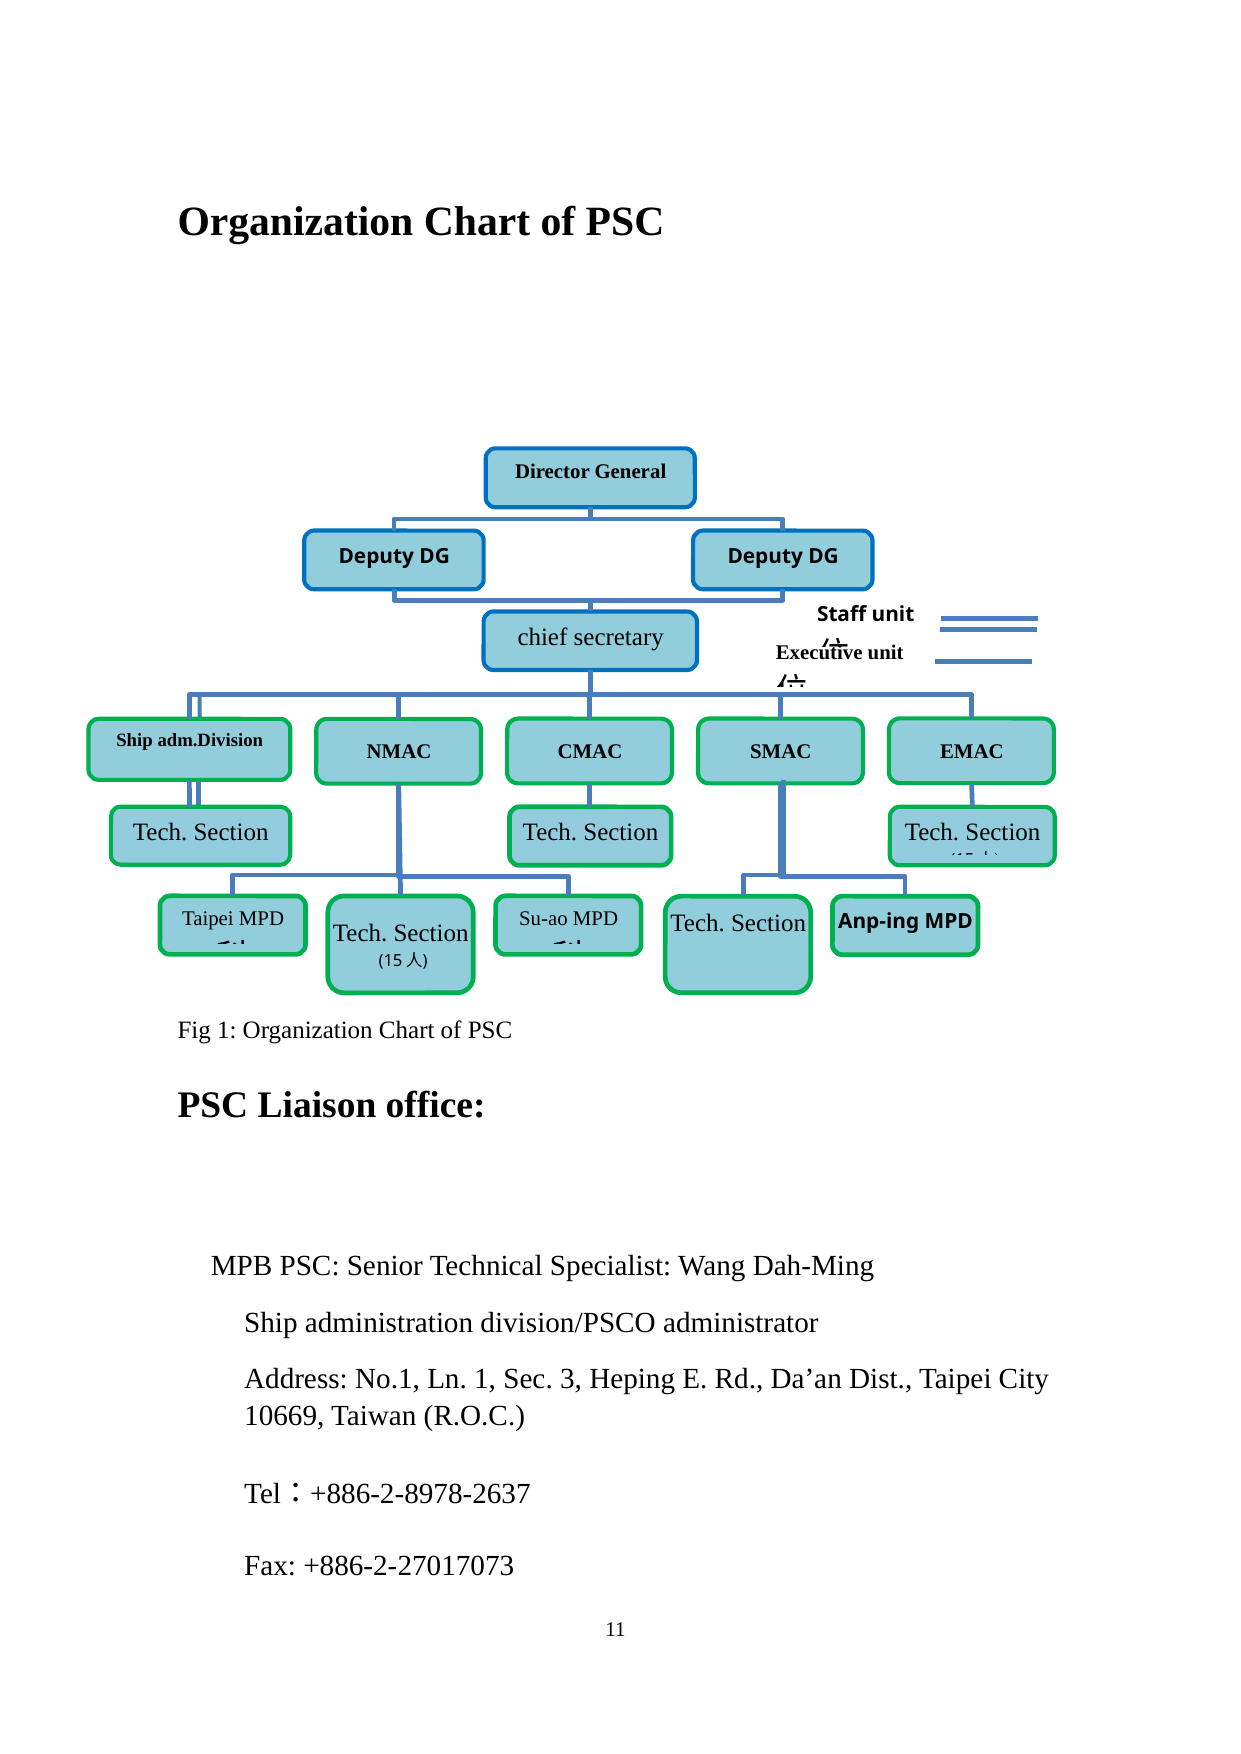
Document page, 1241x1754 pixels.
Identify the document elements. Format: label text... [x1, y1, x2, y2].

text Ship administration division/PSCO administrator [244, 1303, 1053, 1340]
subtitle Organization Chart of PSC [177, 183, 1053, 258]
text Fig 1: Organization Chart of PSC [177, 410, 1053, 720]
text Fig 1: Organization Chart of PSC [177, 697, 1053, 1048]
text Fax: +886-2-27017073 [244, 1547, 1053, 1584]
text Address: No.1, Ln. 1, Sec. 3, Heping E. Rd., Da’an Dist., Taipei City 10669, Taiwan (R.O.C.) [244, 1359, 1053, 1434]
subtitle PSC Liaison office: [177, 1067, 1053, 1142]
text Tel：+886-2-8978-2637 [244, 1453, 1053, 1528]
text MPB PSC: Senior Technical Specialist: Wang Dah-Ming [211, 1247, 1053, 1284]
